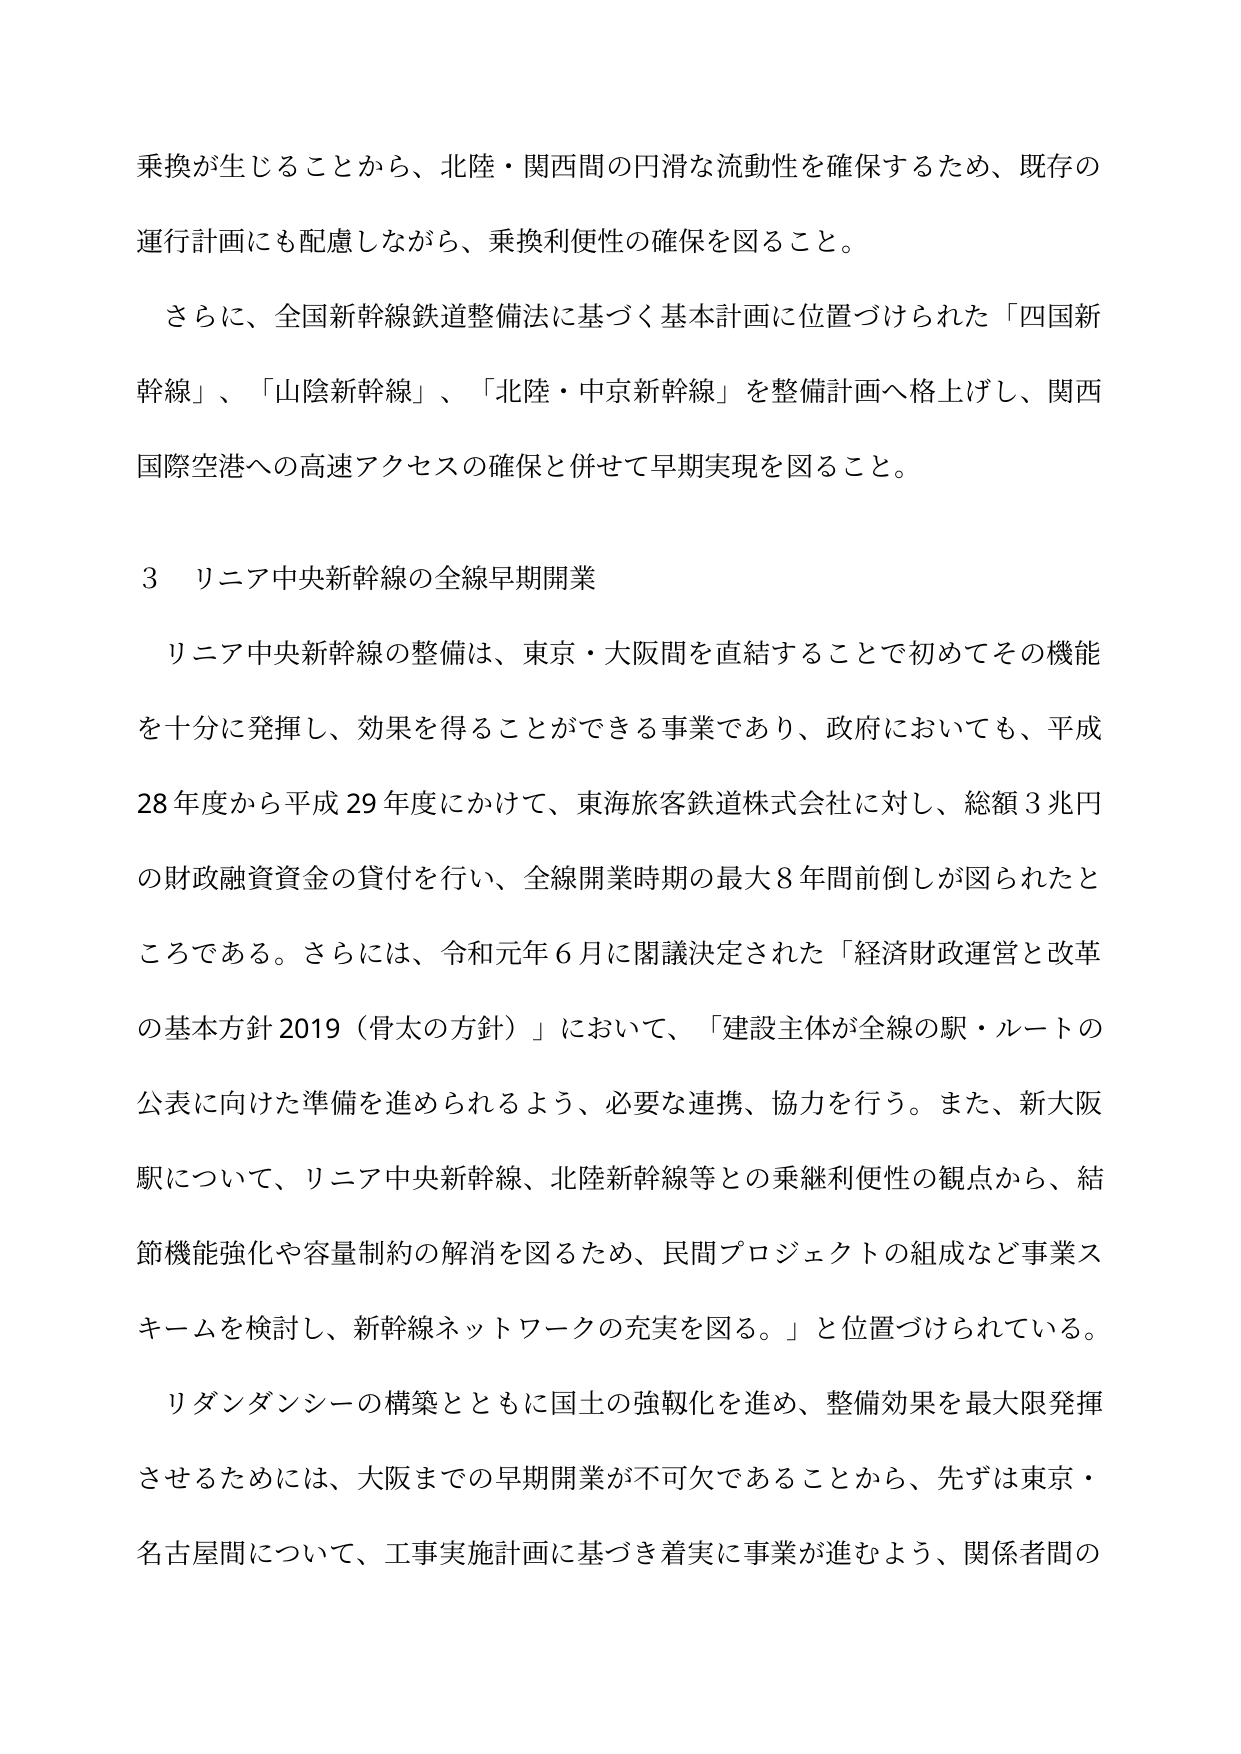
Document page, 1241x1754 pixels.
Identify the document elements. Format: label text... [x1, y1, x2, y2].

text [137, 127, 1104, 277]
text リニア中央新幹線の整備は、東京・大阪間を直結することで初めてその機能を十分に発揮し、効果を得ることができる事業であり、政府においても、平成28年度から平成29年度にかけて、東海旅客鉄道株式会社に対し、総額３兆円の財政融資資金の貸付を行い、全線開業時期の最大８年間前倒しが図られたところである。さらには、令和元年６月に閣議決定された「経済財政運営と改革の基本方針2019（骨太の方針）」において、「建設主体が全線の駅・ルートの公表に向けた準備を進められるよう、必要な連携、協力を行う。また、新大阪駅について、リニア中央新幹線、北陸新幹線等との乗継利便性の観点から、結節機能強化や容量制約の解消を図るため、民間プロジェクトの組成など事業スキームを検討し、新幹線ネットワークの充実を図る。」と位置づけられている。 [137, 614, 1104, 1364]
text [137, 1364, 1104, 1589]
text ３ リニア中央新幹線の全線早期開業 [137, 539, 1104, 614]
text さらに、全国新幹線鉄道整備法に基づく基本計画に位置づけられた「四国新幹線」、「山陰新幹線」、「北陸・中京新幹線」を整備計画へ格上げし、関西国際空港への高速アクセスの確保と併せて早期実現を図ること。 [137, 277, 1104, 502]
